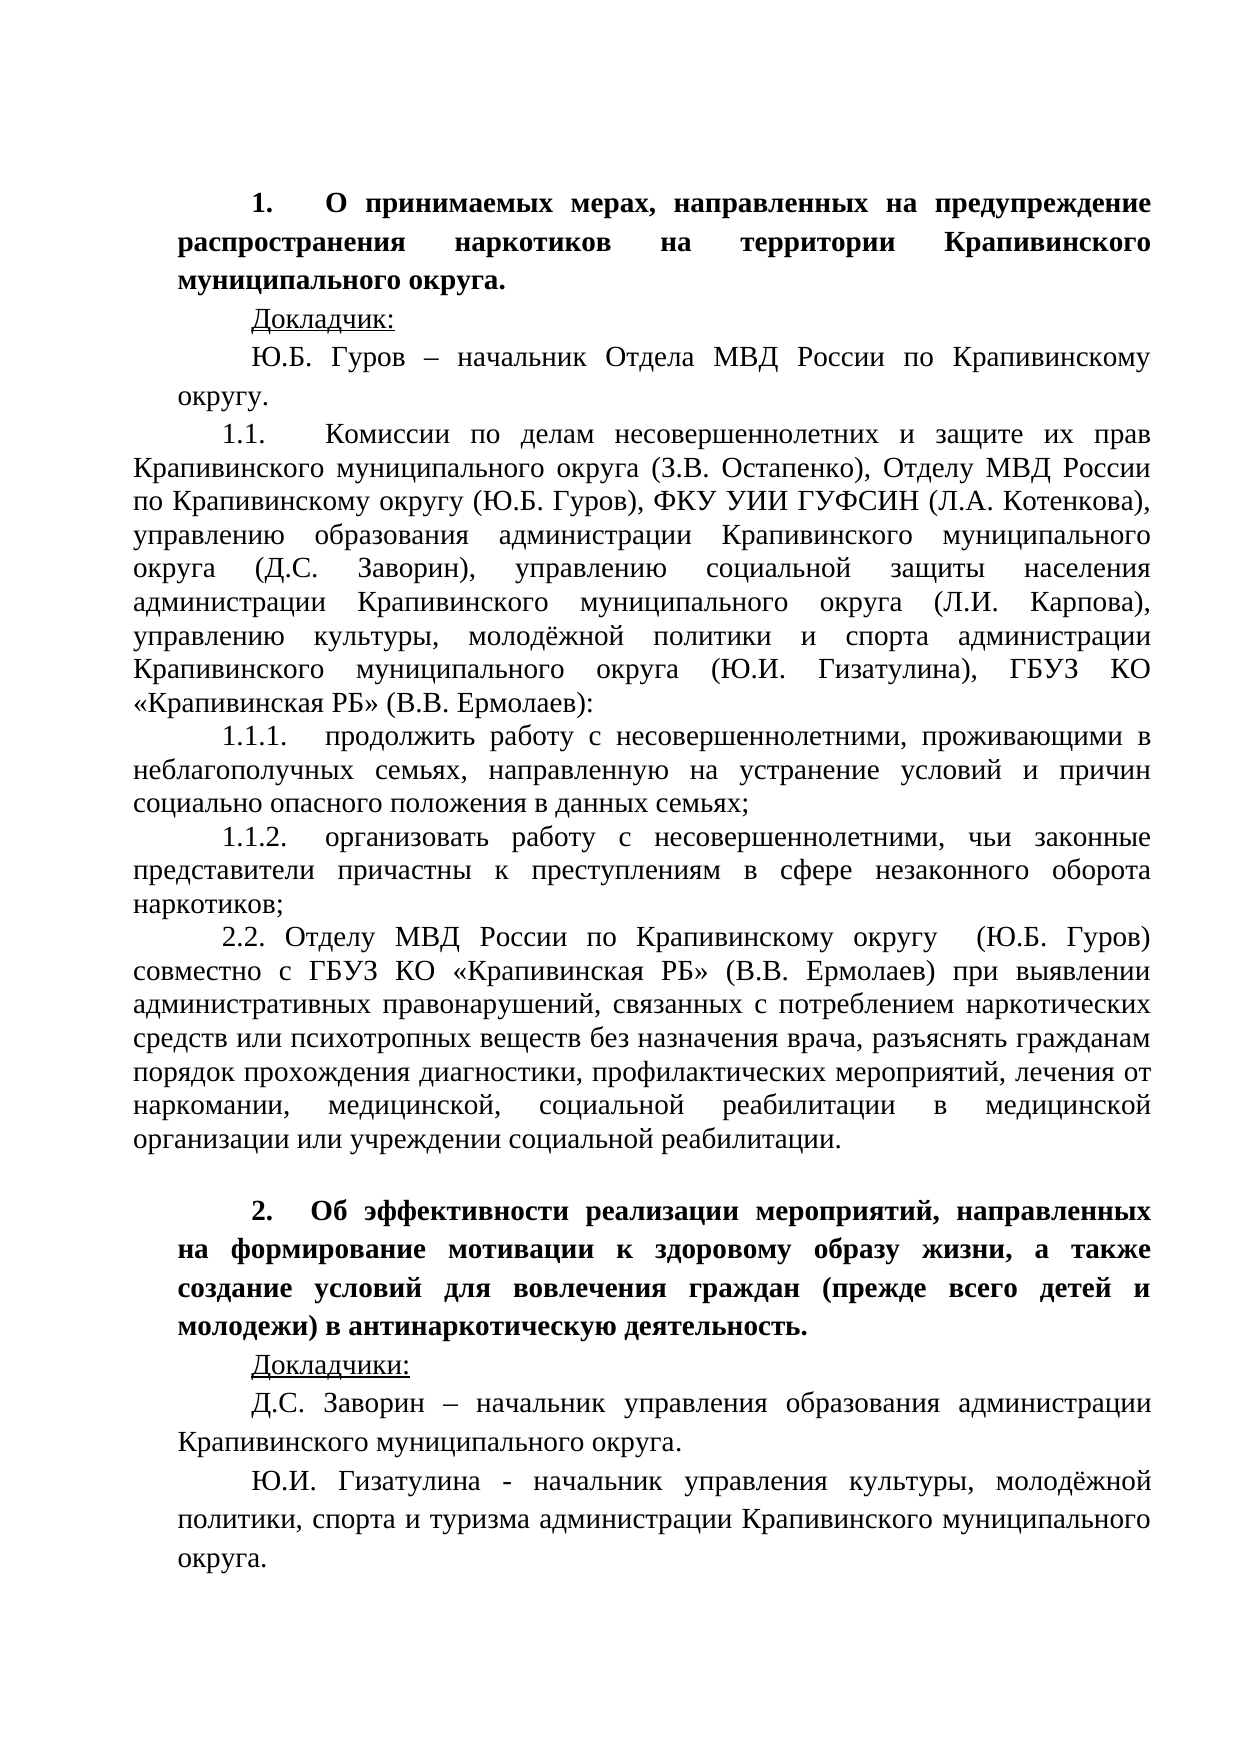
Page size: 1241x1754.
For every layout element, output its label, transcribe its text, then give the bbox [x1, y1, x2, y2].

text Докладчики: [177, 1347, 1152, 1381]
list Об эффективности реализации мероприятий, направленных на формирование мотивации к здоровому образу жизни, а также создание условий для вовлечения граждан (прежде всего детей и молодежи) в антинаркотическую деятельность. [177, 1193, 1152, 1342]
list продолжить работу с несовершеннолетними, проживающими в неблагополучных семьях, направленную на устранение условий и причин социально опасного положения в данных семьях; [133, 718, 1152, 819]
text Д.С. Заворин – начальник управления образования администрации Крапивинского муниципального округа. [177, 1386, 1152, 1458]
list Комиссии по делам несовершеннолетних и защите их прав Крапивинского муниципального округа (З.В. Остапенко), Отделу МВД России по Крапивинскому округу (Ю.Б. Гуров), ФКУ УИИ ГУФСИН (Л.А. Котенкова), управлению образования администрации Крапивинского муниципального округа (Д.С. Заворин), управлению социальной защиты населения администрации Крапивинского муниципального округа (Л.И. Карпова), управлению культуры, молодёжной политики и спорта администрации Крапивинского муниципального округа (Ю.И. Гизатулина), ГБУЗ КО «Крапивинская РБ» (В.В. Ермолаев): [133, 416, 1152, 718]
list организовать работу с несовершеннолетними, чьи законные представители причастны к преступлениям в сфере незаконного оборота наркотиков; [133, 819, 1152, 919]
text Докладчик: [177, 301, 1152, 334]
text 2.2. Отделу МВД России по Крапивинскому округу (Ю.Б. Гуров) совместно с ГБУЗ КО «Крапивинская РБ» (В.В. Ермолаев) при выявлении административных правонарушений, связанных с потреблением наркотических средств или психотропных веществ без назначения врача, разъяснять гражданам порядок прохождения диагностики, профилактических мероприятий, лечения от наркомании, медицинской, социальной реабилитации в медицинской организации или учреждении социальной реабилитации. [133, 919, 1152, 1154]
text Ю.Б. Гуров – начальник Отдела МВД России по Крапивинскому округу. [177, 339, 1152, 411]
list О принимаемых мерах, направленных на предупреждение распространения наркотиков на территории Крапивинского муниципального округа. [177, 185, 1152, 296]
text Ю.И. Гизатулина - начальник управления культуры, молодёжной политики, спорта и туризма администрации Крапивинского муниципального округа. [177, 1463, 1152, 1573]
